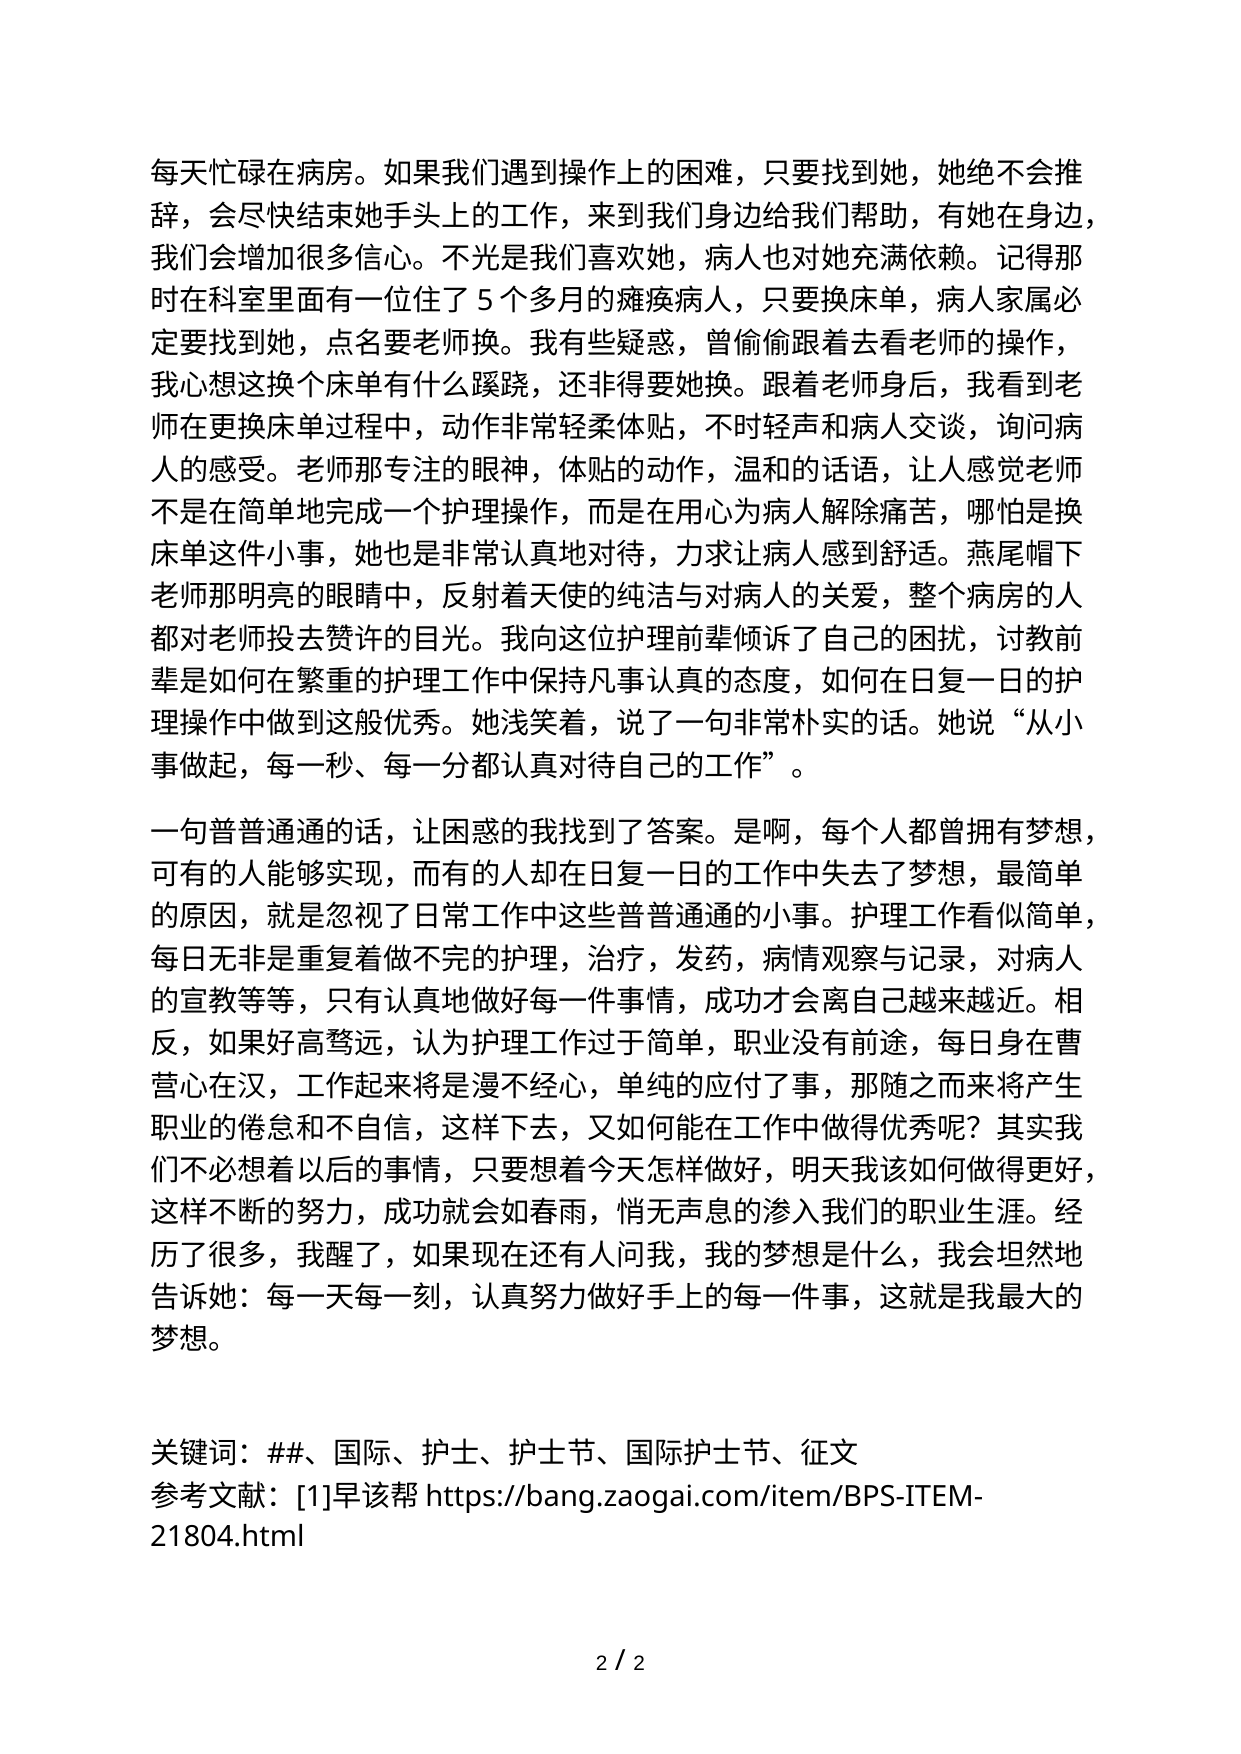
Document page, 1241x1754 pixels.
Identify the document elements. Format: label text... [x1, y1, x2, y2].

text 参考文献：[1]早该帮https://bang.zaogai.com/item/BPS-ITEM-21804.html [150, 1472, 1090, 1554]
text 一句普普通通的话，让困惑的我找到了答案。是啊，每个人都曾拥有梦想，可有的人能够实现，而有的人却在日复一日的工作中失去了梦想，最简单的原因，就是忽视了日常工作中这些普普通通的小事。护理工作看似简单，每日无非是重复着做不完的护理，治疗，发药，病情观察与记录，对病人的宣教等等，只有认真地做好每一件事情，成功才会离自己越来越近。相反，如果好高骛远，认为护理工作过于简单，职业没有前途，每日身在曹营心在汉，工作起来将是漫不经心，单纯的应付了事，那随之而来将产生职业的倦怠和不自信，这样下去，又如何能在工作中做得优秀呢？其实我们不必想着以后的事情，只要想着今天怎样做好，明天我该如何做得更好，这样不断的努力，成功就会如春雨，悄无声息的渗入我们的职业生涯。经历了很多，我醒了，如果现在还有人问我，我的梦想是什么，我会坦然地告诉她：每一天每一刻，认真努力做好手上的每一件事，这就是我最大的梦想。 [150, 808, 1090, 1358]
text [150, 150, 1090, 784]
text 关键词：##、国际、护士、护士节、国际护士节、征文 [150, 1430, 1090, 1472]
